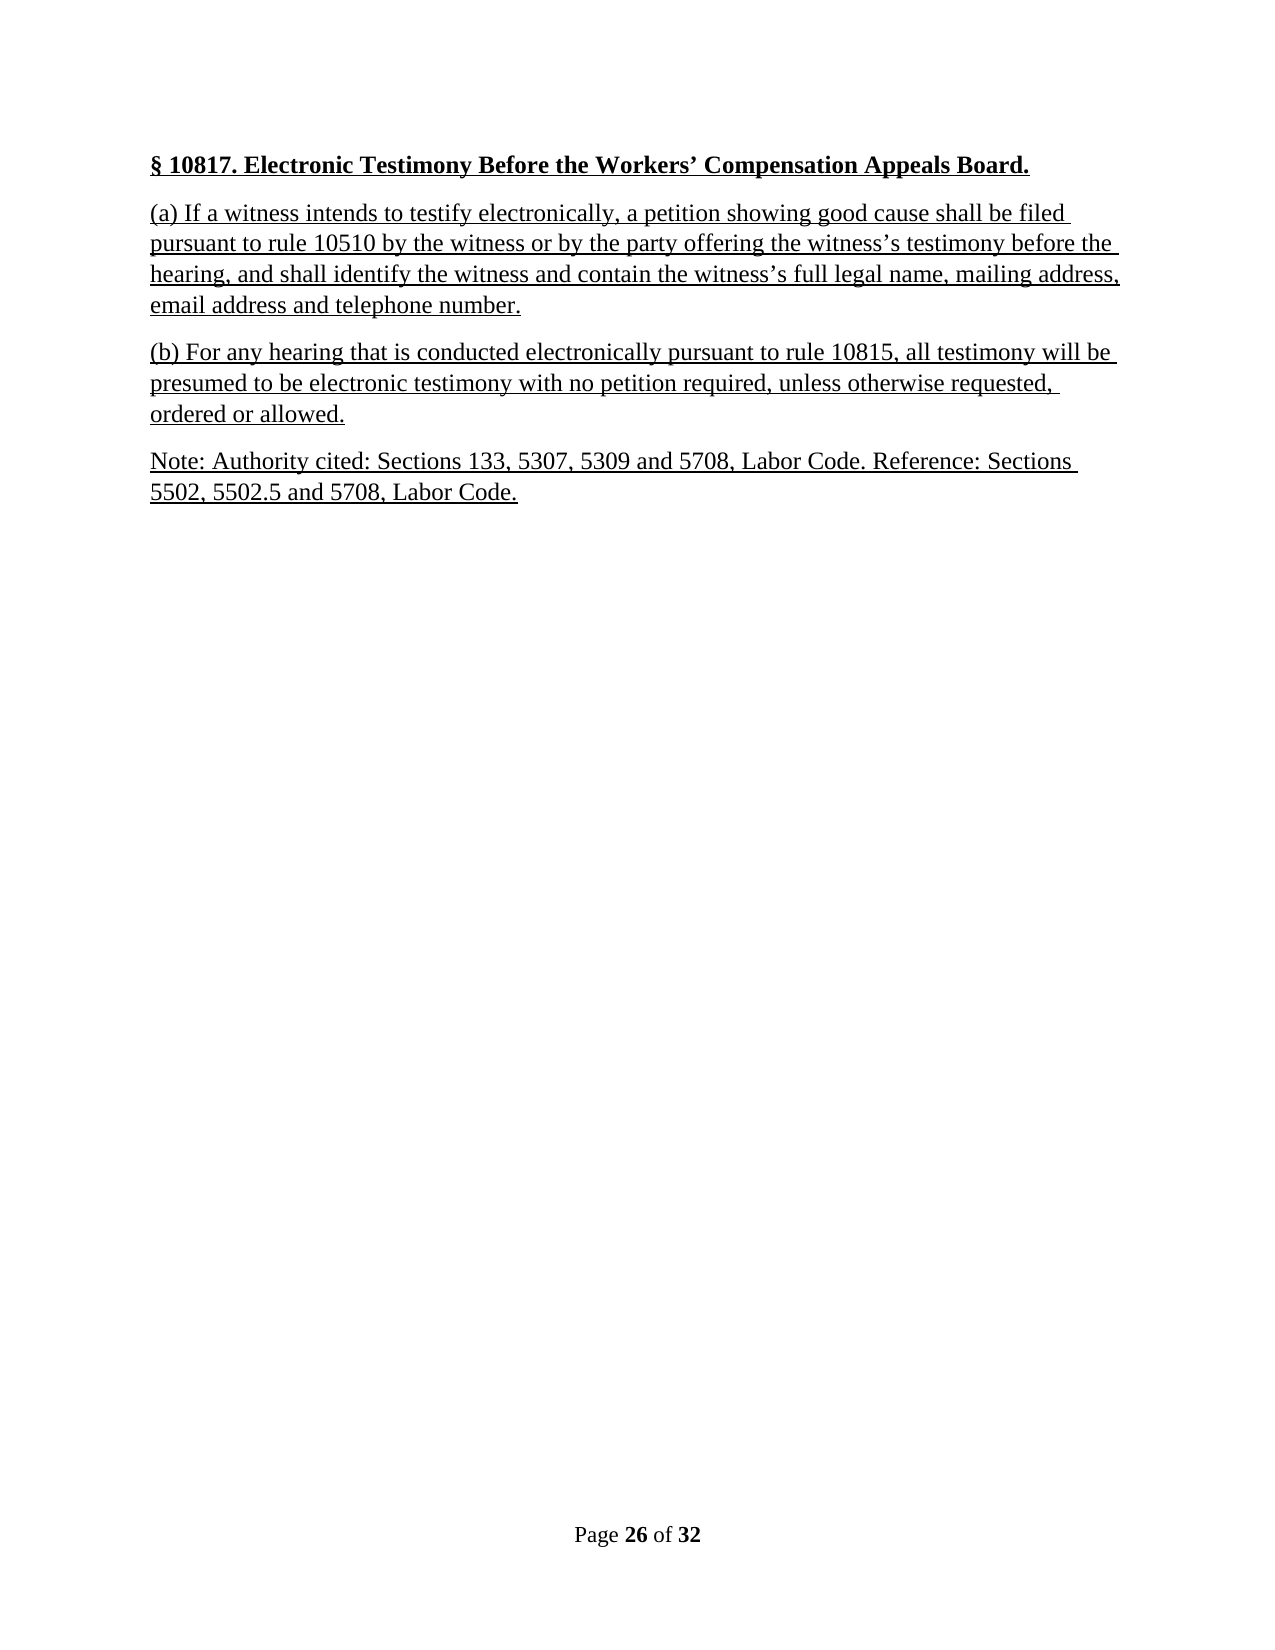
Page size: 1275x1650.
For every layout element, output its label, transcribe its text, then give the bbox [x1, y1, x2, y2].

list (b) For any hearing that is conducted electronically pursuant to rule 10815, all testimony will be presumed to be electronic testimony with no petition required, unless otherwise requested, ordered or allowed. [150, 337, 1125, 427]
subtitle § 10817. Electronic Testimony Before the Workers’ Compensation Appeals Board. [150, 150, 1125, 179]
text Note: Authority cited: Sections 133, 5307, 5309 and 5708, Labor Code. Reference: Sections 5502, 5502.5 and 5708, Labor Code. [150, 446, 1125, 506]
list (a) If a witness intends to testify electronically, a petition showing good cause shall be filed pursuant to rule 10510 by the witness or by the party offering the witness’s testimony before the hearing, and shall identify the witness and contain the witness’s full legal name, mailing address, email address and telephone number. [150, 198, 1125, 319]
